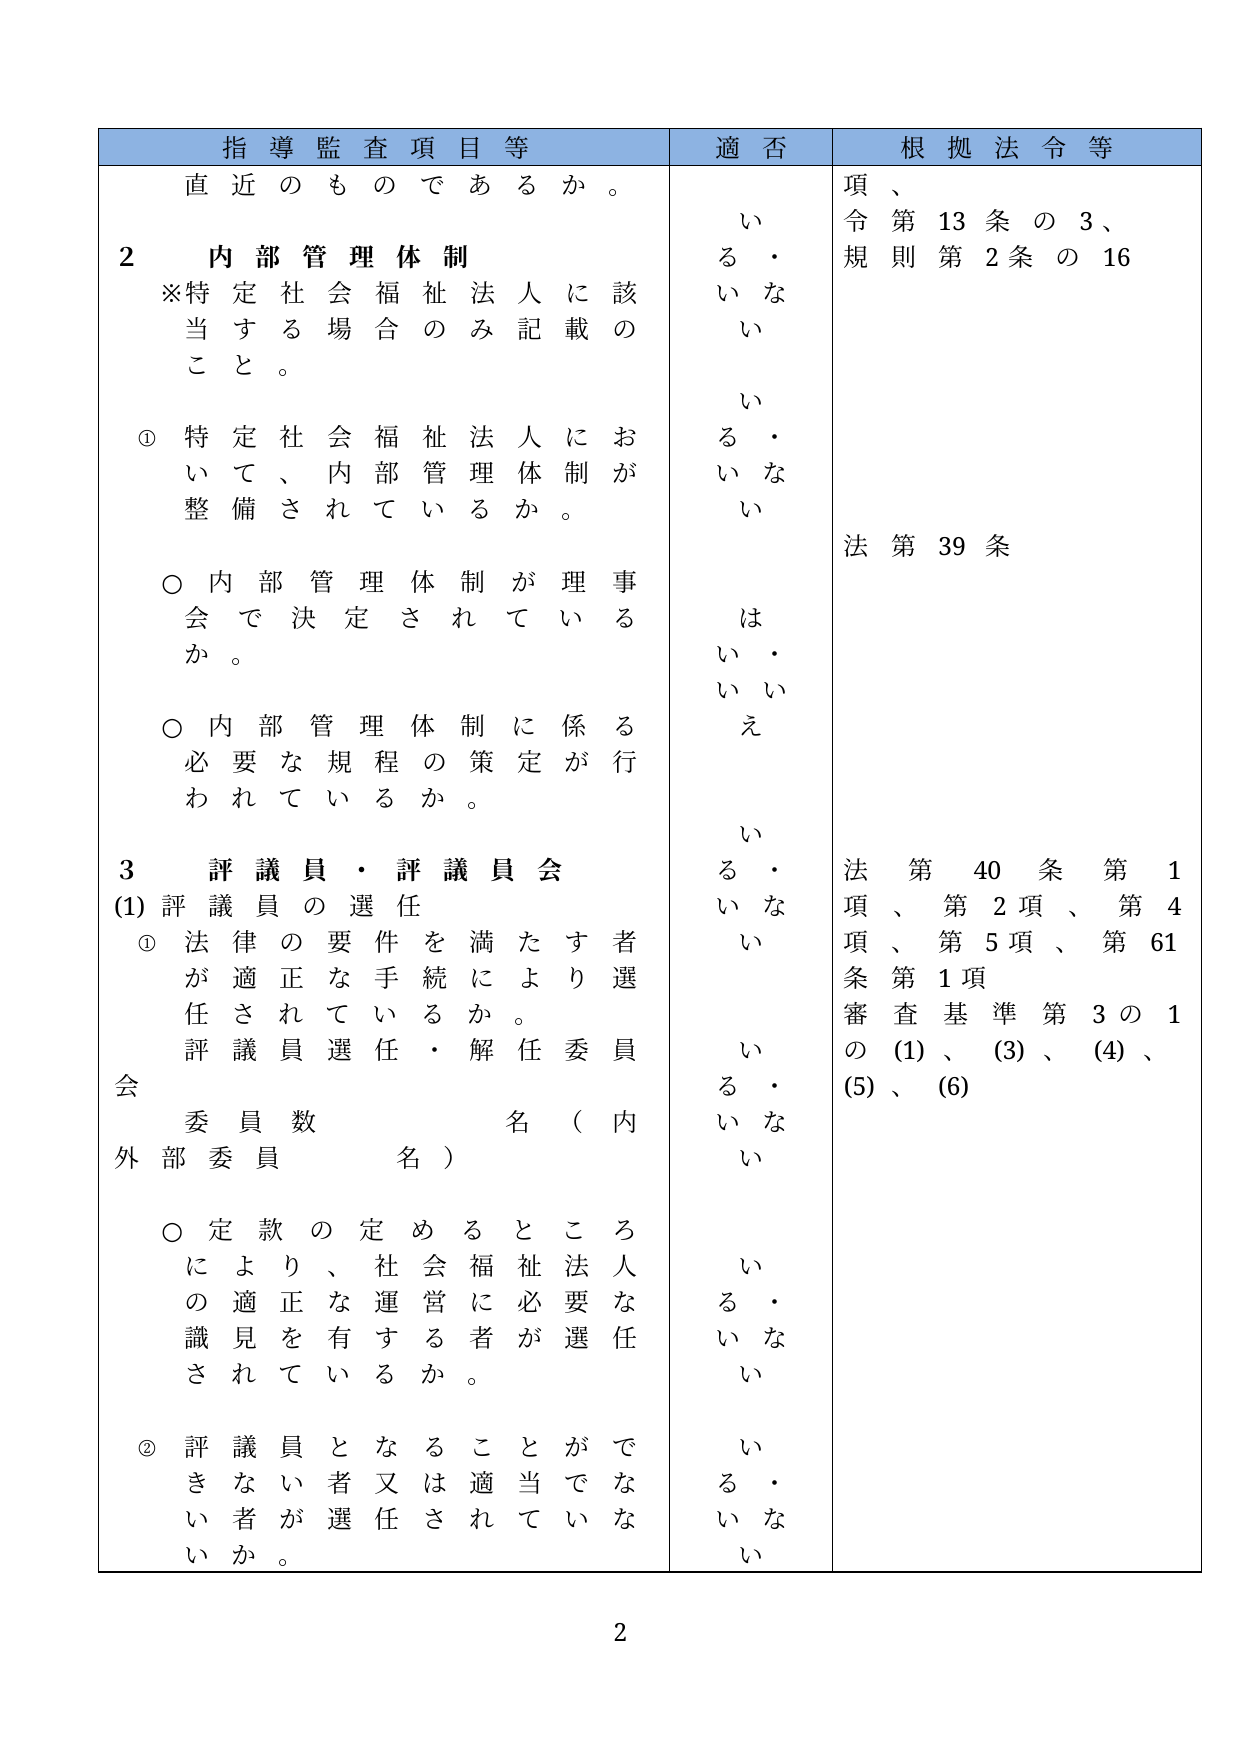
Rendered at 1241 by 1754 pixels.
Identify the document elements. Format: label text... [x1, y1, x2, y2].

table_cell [670, 166, 832, 1571]
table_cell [833, 166, 1201, 1571]
table_header 指導監査項目等 [99, 129, 669, 165]
table_header 適否 [670, 129, 832, 165]
table_header 根拠法令等 [833, 129, 1201, 165]
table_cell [99, 166, 669, 1571]
